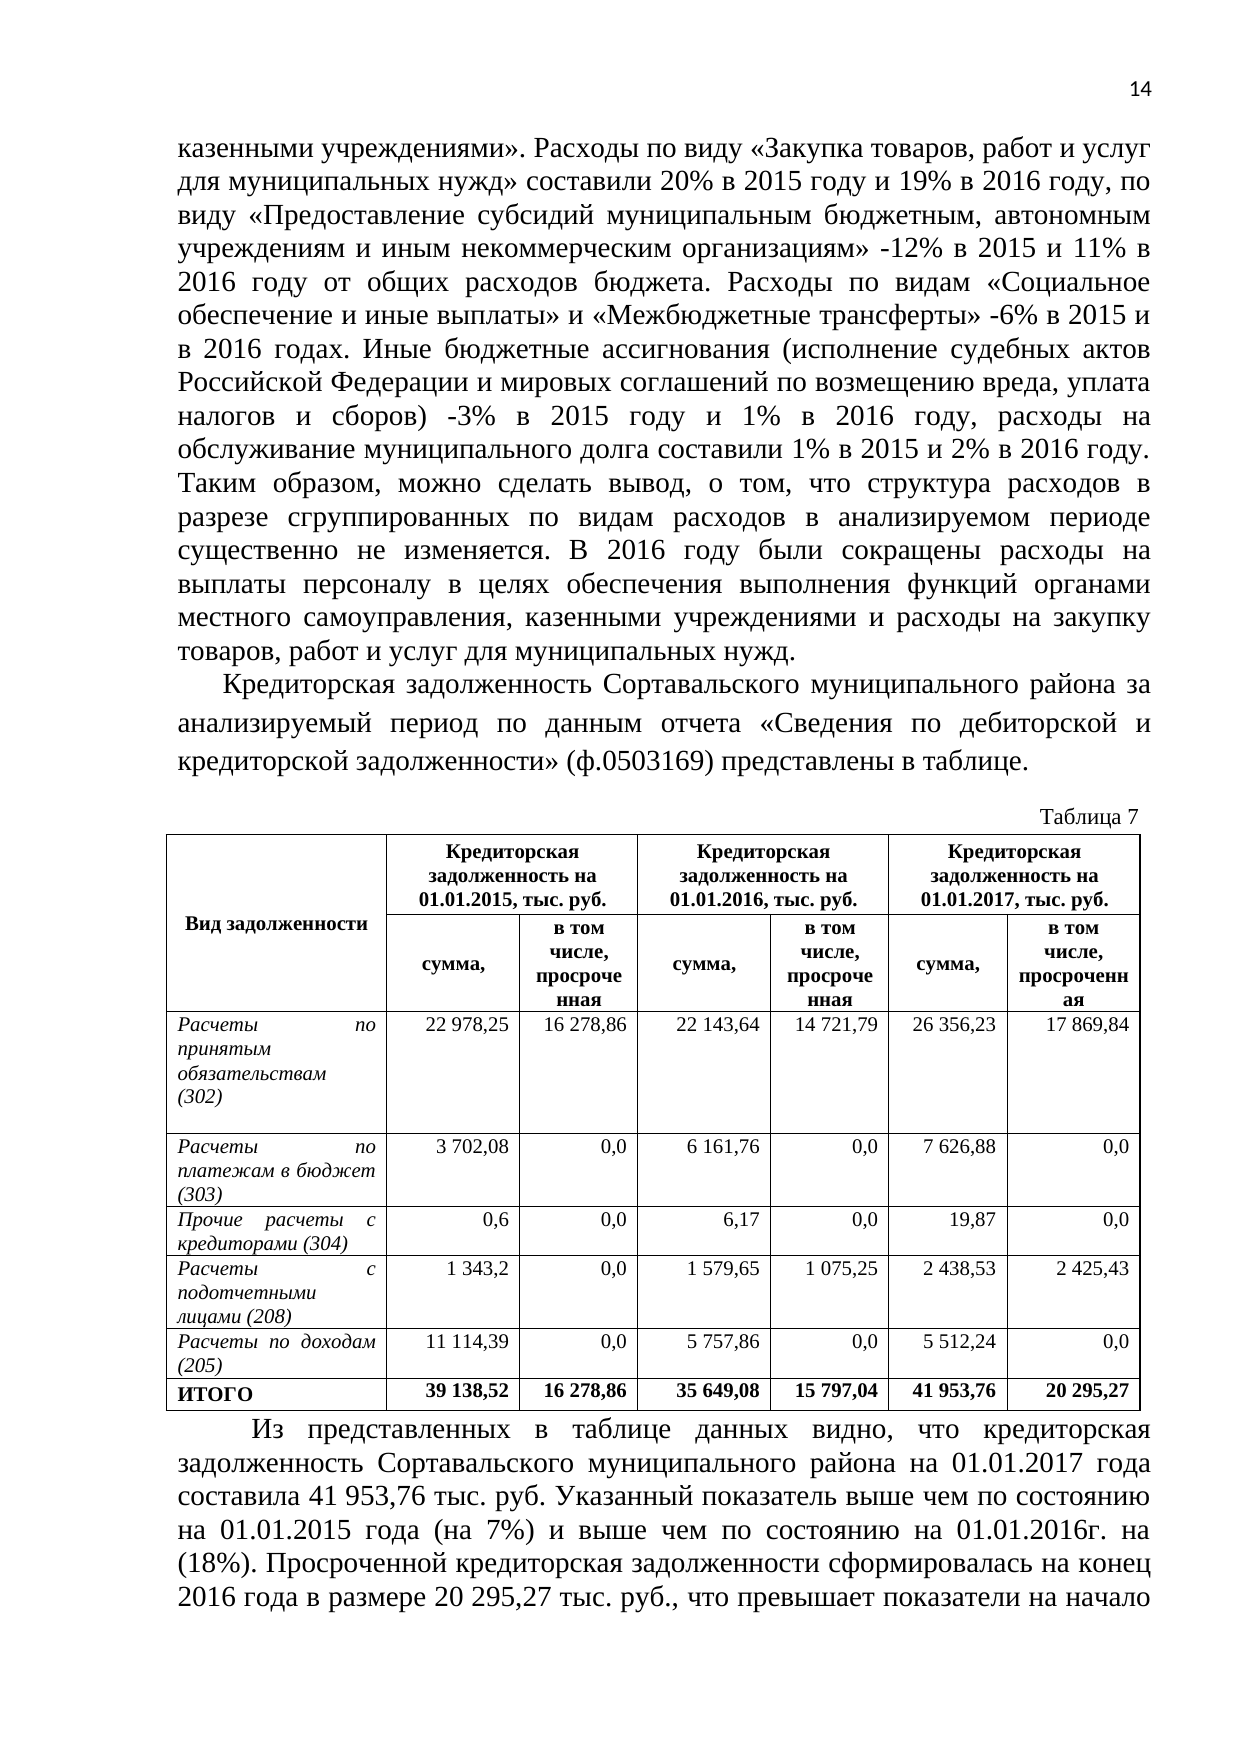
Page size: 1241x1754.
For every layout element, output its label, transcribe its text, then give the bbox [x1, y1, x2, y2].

table_header Вид задолженности [167, 835, 386, 1011]
text Таблица 7 [177, 803, 1152, 829]
table_cell 22 978,25 [387, 1012, 519, 1133]
table_cell 0,0 [1008, 1134, 1139, 1206]
table_cell 0,0 [1008, 1207, 1139, 1255]
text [177, 1411, 1152, 1612]
table_cell 0,0 [1008, 1329, 1139, 1377]
table_cell 6,17 [638, 1207, 770, 1255]
table_cell 17 869,84 [1008, 1012, 1139, 1133]
table_cell сумма, [387, 915, 519, 1011]
table_cell сумма, [889, 915, 1007, 1011]
table_cell 5 512,24 [889, 1329, 1007, 1377]
table_cell 7 626,88 [889, 1134, 1007, 1206]
table_cell 1 075,25 [771, 1256, 888, 1328]
table_header Кредиторская задолженность на 01.01.2017, тыс. руб. [889, 835, 1139, 914]
table_cell 6 161,76 [638, 1134, 770, 1206]
table_cell 3 702,08 [387, 1134, 519, 1206]
table_cell 22 143,64 [638, 1012, 770, 1133]
table_cell 0,6 [387, 1207, 519, 1255]
table_cell 2 425,43 [1008, 1256, 1139, 1328]
table_cell 39 138,52 [387, 1379, 519, 1410]
table_cell 0,0 [520, 1207, 637, 1255]
table_cell 41 953,76 [889, 1379, 1007, 1410]
table_cell 14 721,79 [771, 1012, 888, 1133]
table_cell 16 278,86 [520, 1379, 637, 1410]
table_cell 0,0 [520, 1134, 637, 1206]
table_cell в том числе, просроченная [520, 915, 637, 1011]
table_header Кредиторская задолженность на 01.01.2016, тыс. руб. [638, 835, 888, 914]
table_cell в том числе, просроченная [1008, 915, 1139, 1011]
table_cell 1 579,65 [638, 1256, 770, 1328]
table_cell 16 278,86 [520, 1012, 637, 1133]
table_cell 0,0 [520, 1256, 637, 1328]
table_cell 19,87 [889, 1207, 1007, 1255]
table_cell 0,0 [771, 1134, 888, 1206]
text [177, 130, 1152, 666]
table_cell 15 797,04 [771, 1379, 888, 1410]
table_cell Расчеты с подотчетными лицами (208) [167, 1256, 386, 1328]
text Кредиторская задолженность Сортавальского муниципального района за анализируемый период по данным отчета «Сведения по дебиторской и кредиторской задолженности» (ф.0503169) представлены в таблице. [177, 666, 1152, 777]
table_cell Расчеты по доходам (205) [167, 1329, 386, 1377]
table_cell 0,0 [771, 1207, 888, 1255]
table_cell 0,0 [520, 1329, 637, 1377]
table_cell 35 649,08 [638, 1379, 770, 1410]
table_cell ИТОГО [167, 1379, 386, 1410]
table_header Кредиторская задолженность на 01.01.2015, тыс. руб. [387, 835, 637, 914]
table_cell 11 114,39 [387, 1329, 519, 1377]
table_cell Расчеты по принятым обязательствам (302) [167, 1012, 386, 1133]
table_cell 0,0 [771, 1329, 888, 1377]
table_cell Прочие расчеты с кредиторами (304) [167, 1207, 386, 1255]
table_cell 26 356,23 [889, 1012, 1007, 1133]
table_cell 1 343,2 [387, 1256, 519, 1328]
table_cell Расчеты по платежам в бюджет (303) [167, 1134, 386, 1206]
table_cell 20 295,27 [1008, 1379, 1139, 1410]
table_cell 2 438,53 [889, 1256, 1007, 1328]
table_cell сумма, [638, 915, 770, 1011]
table_cell в том числе, просроченная [771, 915, 888, 1011]
table_cell 5 757,86 [638, 1329, 770, 1377]
